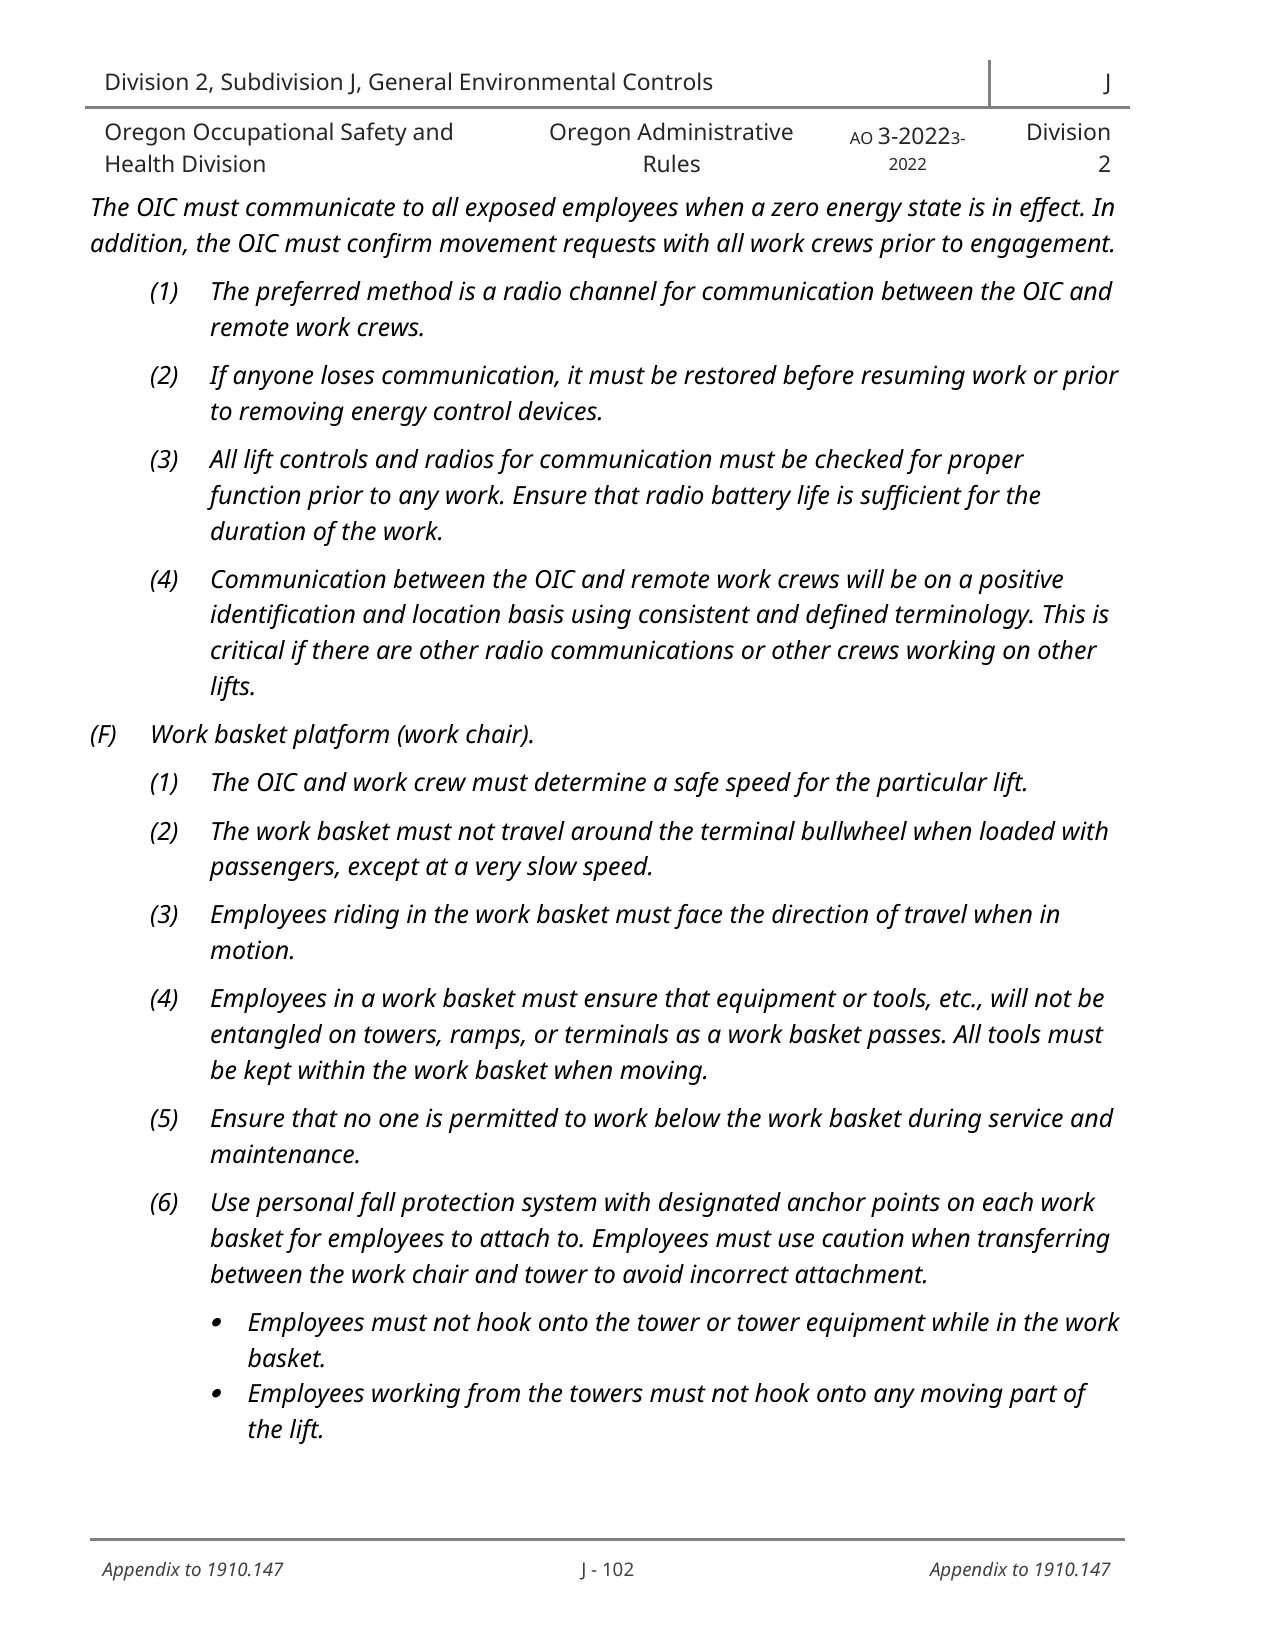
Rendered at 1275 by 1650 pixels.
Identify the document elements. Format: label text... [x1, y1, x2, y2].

list (6) Use personal fall protection system with designated anchor points on each work basket for employees to attach to. Employees must use caution when transferring between the work chair and tower to avoid incorrect attachment. [150, 1185, 1125, 1290]
list (4) Communication between the OIC and remote work crews will be on a positive identification and location basis using consistent and defined terminology. This is critical if there are other radio communications or other crews working on other lifts. [150, 561, 1125, 703]
list (4) Employees in a work basket must ensure that equipment or tools, etc., will not be entangled on towers, ramps, or terminals as a work basket passes. All tools must be kept within the work basket when moving. [150, 981, 1125, 1087]
text The OIC must communicate to all exposed employees when a zero energy state is in effect. In addition, the OIC must confirm movement requests with all work crews prior to engagement. [90, 150, 1125, 259]
list (5) Ensure that no one is permitted to work below the work basket during service and maintenance. [150, 1101, 1125, 1171]
list Employees working from the towers must not hook onto any moving part of the lift. [210, 1376, 1125, 1446]
list (1) The preferred method is a radio channel for communication between the OIC and remote work crews. [150, 274, 1125, 343]
list Employees must not hook onto the tower or tower equipment while in the work basket. [210, 1304, 1125, 1374]
list (3) All lift controls and radios for communication must be checked for proper function prior to any work. Ensure that radio battery life is sufficient for the duration of the work. [150, 442, 1125, 547]
list (F) Work basket platform (work chair). [90, 717, 1125, 751]
list (2) If anyone loses communication, it must be restored before resuming work or prior to removing energy control devices. [150, 358, 1125, 427]
list (2) The work basket must not travel around the terminal bullwheel when loaded with passengers, except at a very slow speed. [150, 813, 1125, 883]
list (3) Employees riding in the work basket must face the direction of travel when in motion. [150, 897, 1125, 967]
list (1) The OIC and work crew must determine a safe speed for the particular lift. [150, 765, 1125, 799]
